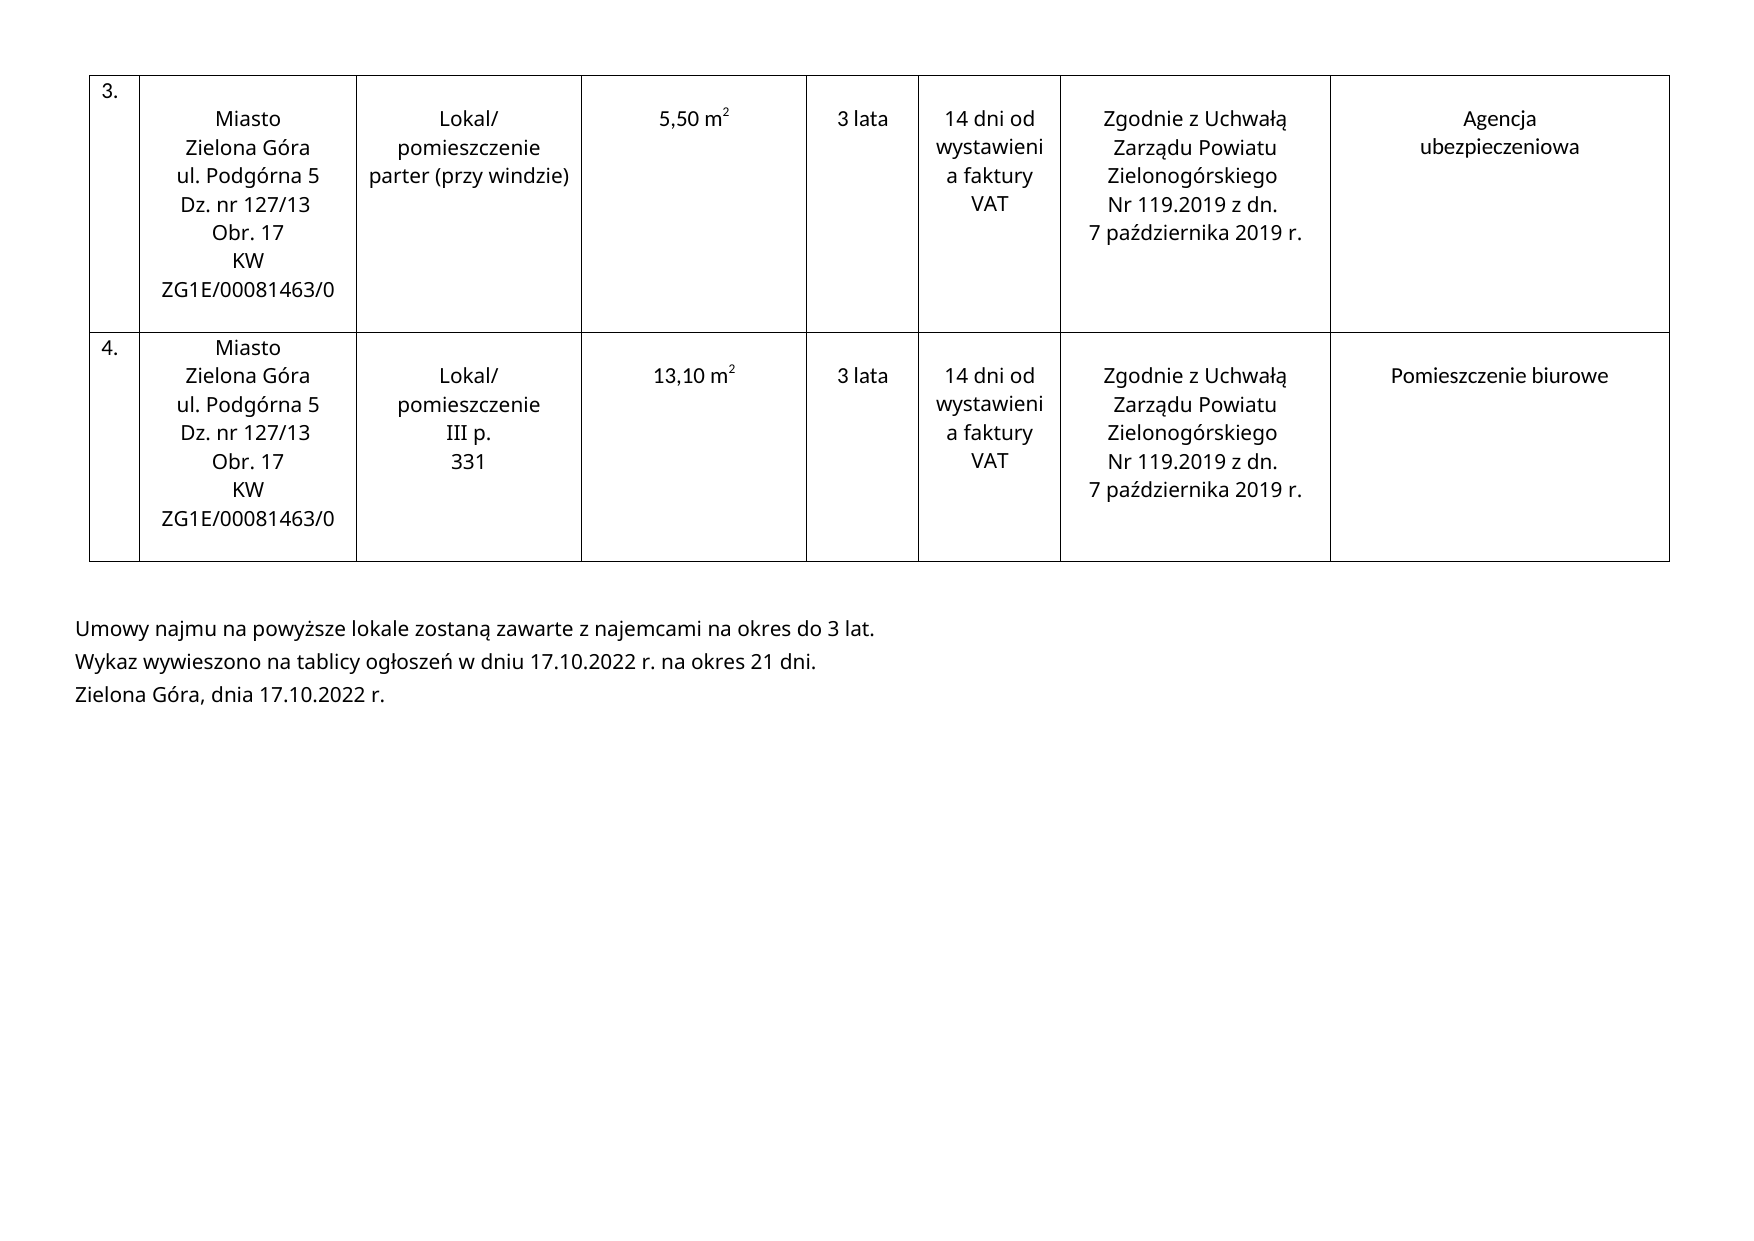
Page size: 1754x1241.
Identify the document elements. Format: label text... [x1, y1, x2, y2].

table_cell 3 lata [807, 333, 918, 561]
text Wykaz wywieszono na tablicy ogłoszeń w dniu 17.10.2022 r. na okres 21 dni. [75, 647, 1679, 676]
table_cell 3 lata [807, 76, 918, 332]
table_cell Lokal/pomieszczenie III p. 331 [357, 333, 581, 561]
table_cell Pomieszczenie biurowe [1331, 333, 1669, 561]
table_cell 14 dni od wystawienia faktury VAT [919, 333, 1060, 561]
table_cell 4. [90, 333, 139, 561]
table_cell Miasto Zielona Góra ul. Podgórna 5 Dz. nr 127/13 Obr. 17 KW ZG1E/00081463/0 [140, 333, 356, 561]
table_cell Zgodnie z Uchwałą Zarządu Powiatu Zielonogórskiego Nr 119.2019 z dn. 7 października 2019 r. [1061, 333, 1330, 561]
text Umowy najmu na powyższe lokale zostaną zawarte z najemcami na okres do 3 lat. [75, 614, 1679, 643]
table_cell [1061, 76, 1330, 332]
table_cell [140, 76, 356, 332]
table_cell Lokal/pomieszczenie parter (przy windzie) [357, 76, 581, 332]
table_cell 13,10 m2 [582, 333, 806, 561]
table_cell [919, 76, 1060, 332]
table_cell 5,50 m2 [582, 76, 806, 332]
text Zielona Góra, dnia 17.10.2022 r. [75, 680, 1679, 708]
table_cell Agencja ubezpieczeniowa [1331, 76, 1669, 332]
table_cell 3. [90, 76, 139, 332]
